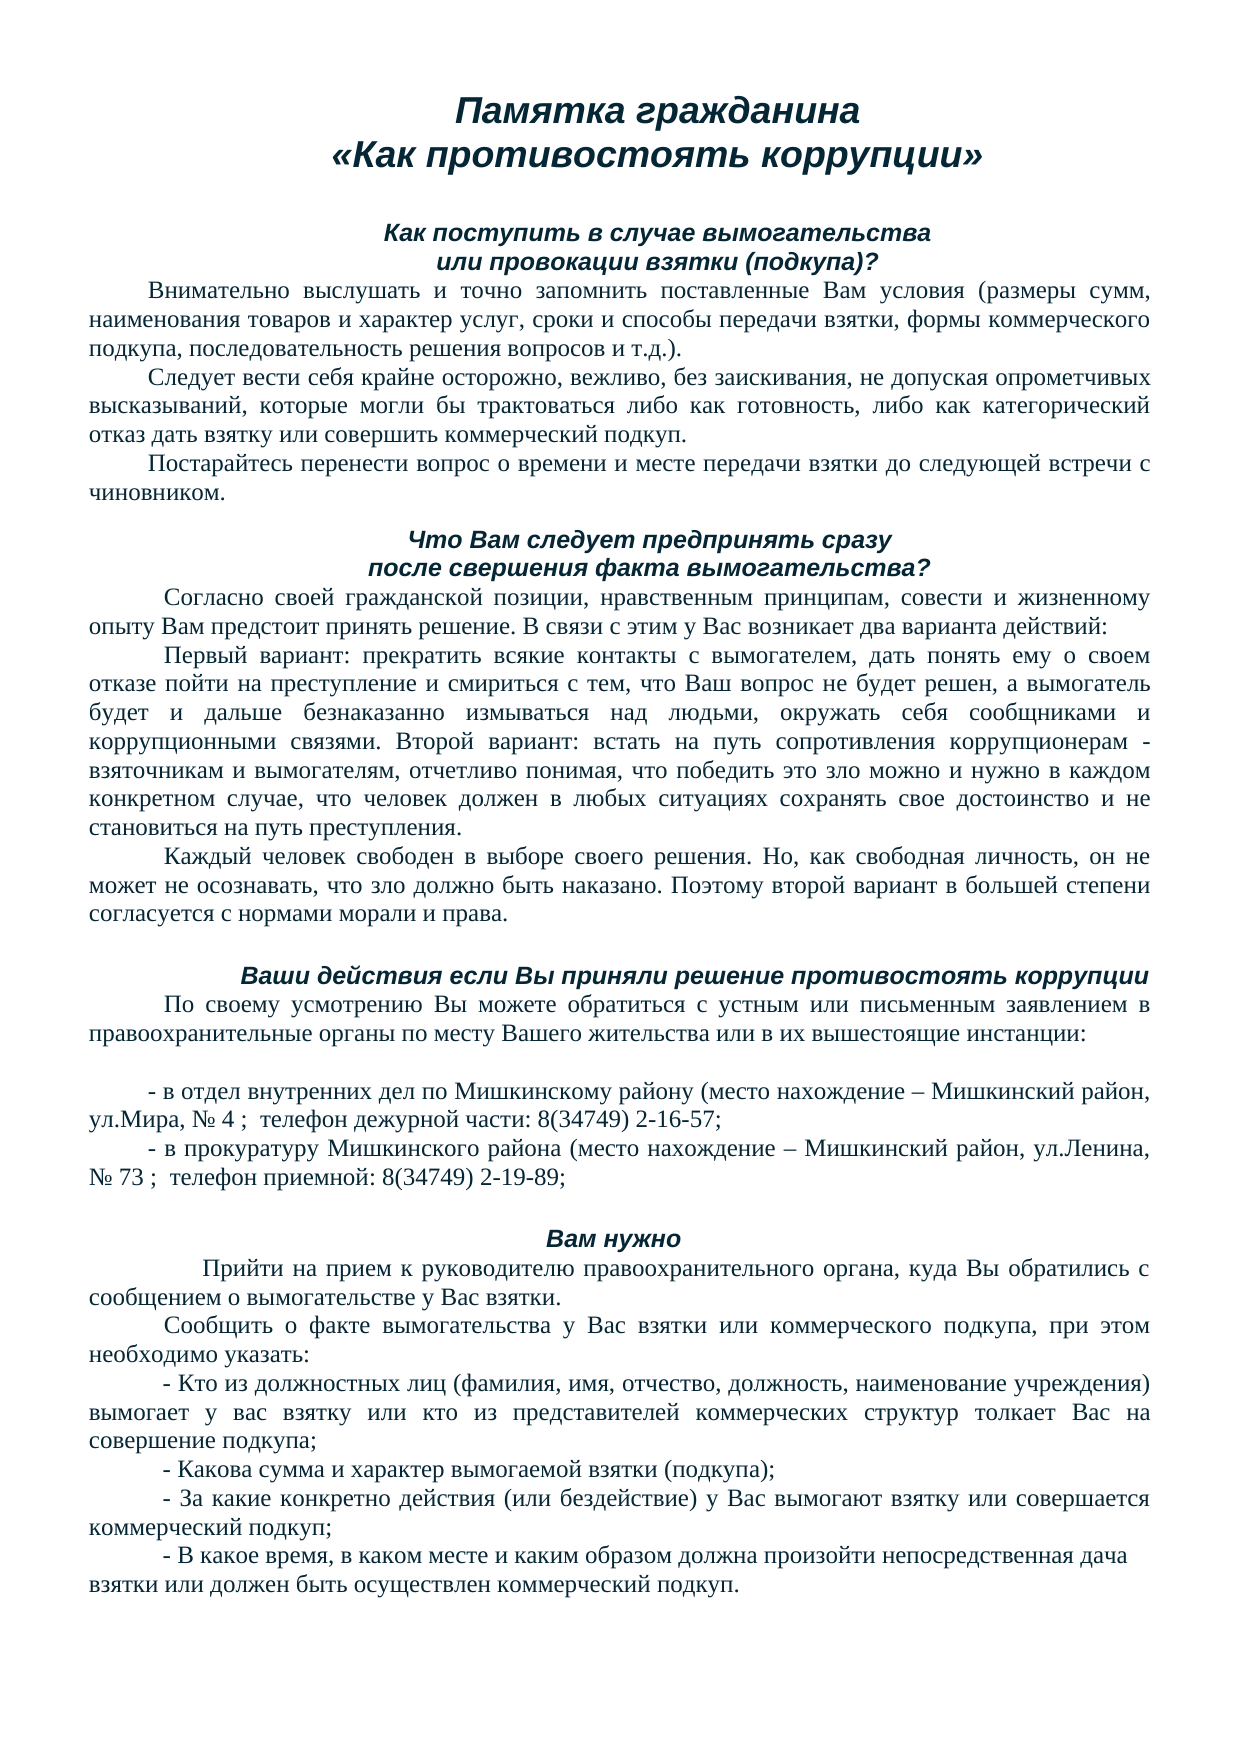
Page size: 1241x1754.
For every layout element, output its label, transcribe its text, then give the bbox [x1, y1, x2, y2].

list - Кто из должностных лиц (фамилия, имя, отчество, должность, наименование учреждения) вымогает у вас взятку или кто из представителей коммерческих структур толкает Вас на совершение подкупа; [89, 1368, 1152, 1454]
list По своему усмотрению Вы можете обратиться с устным или письменным заявлением в правоохранительные органы по месту Вашего жительства или в их вышестоящие инстанции: [89, 989, 1152, 1047]
list - За какие конкретно действия (или бездействие) у Вас вымогают взятку или совершается коммерческий подкуп; [89, 1483, 1152, 1541]
list - в отдел внутренних дел по Мишкинскому району (место нахождение – Мишкинский район, ул.Мира, № 4 ; телефон дежурной части: 8(34749) 2-16-57; [89, 1076, 1152, 1133]
list Ваши действия если Вы приняли решение противостоять коррупции [239, 961, 1152, 989]
list Первый вариант: прекратить всякие контакты с вымогателем, дать понять ему о своем отказе пойти на преступление и смириться с тем, что Ваш вопрос не будет решен, а вымогатель будет и дальше безнаказанно измываться над людьми, окружать себя сообщниками и коррупционными связями. Второй вариант: встать на путь сопротивления коррупционерам - взяточникам и вымогателям, отчетливо понимая, что победить это зло можно и нужно в каждом конкретном случае, что человек должен в любых ситуациях сохранять свое достоинство и не становиться на путь преступления. [89, 640, 1152, 841]
list после свершения факта вымогательства? [89, 553, 1152, 582]
list Каждый человек свободен в выборе своего решения. Но, как свободная личность, он не может не осознавать, что зло должно быть наказано. Поэтому второй вариант в большей степени согласуется с нормами морали и права. [89, 841, 1152, 927]
list Что Вам следует предпринять сразу [89, 525, 1152, 553]
list Внимательно выслушать и точно запомнить поставленные Вам условия (размеры сумм, наименования товаров и характер услуг, сроки и способы передачи взятки, формы коммерческого подкупа, последовательность решения вопросов и т.д.). [89, 276, 1152, 362]
list Сообщить о факте вымогательства у Вас взятки или коммерческого подкупа, при этом необходимо указать: [89, 1311, 1152, 1368]
list Памятка гражданина [164, 89, 1152, 132]
list Постарайтесь перенести вопрос о времени и месте передачи взятки до следующей встречи с чиновником. [89, 448, 1152, 506]
list - В какое время, в каком месте и каким образом должна произойти непосредственная дача взятки или должен быть осуществлен коммерческий подкуп. [89, 1541, 1152, 1598]
list Как поступить в случае вымогательства [164, 218, 1152, 247]
list «Как противостоять коррупции» [164, 132, 1152, 175]
list Прийти на прием к руководителю правоохранительного органа, куда Вы обратились с сообщением о вымогательстве у Вас взятки. [89, 1253, 1152, 1311]
list Вам нужно [164, 1224, 1152, 1253]
list Следует вести себя крайне осторожно, вежливо, без заискивания, не допуская опрометчивых высказываний, которые могли бы трактоваться либо как готовность, либо как категорический отказ дать взятку или совершить коммерческий подкуп. [89, 362, 1152, 448]
list - Какова сумма и характер вымогаемой взятки (подкупа); [89, 1454, 1152, 1483]
list или провокации взятки (подкупа)? [164, 247, 1152, 276]
list Согласно своей гражданской позиции, нравственным принципам, совести и жизненному опыту Вам предстоит принять решение. В связи с этим у Вас возникает два варианта действий: [89, 582, 1152, 640]
list - в прокуратуру Мишкинского района (место нахождение – Мишкинский район, ул.Ленина, № 73 ; телефон приемной: 8(34749) 2-19-89; [89, 1133, 1152, 1191]
